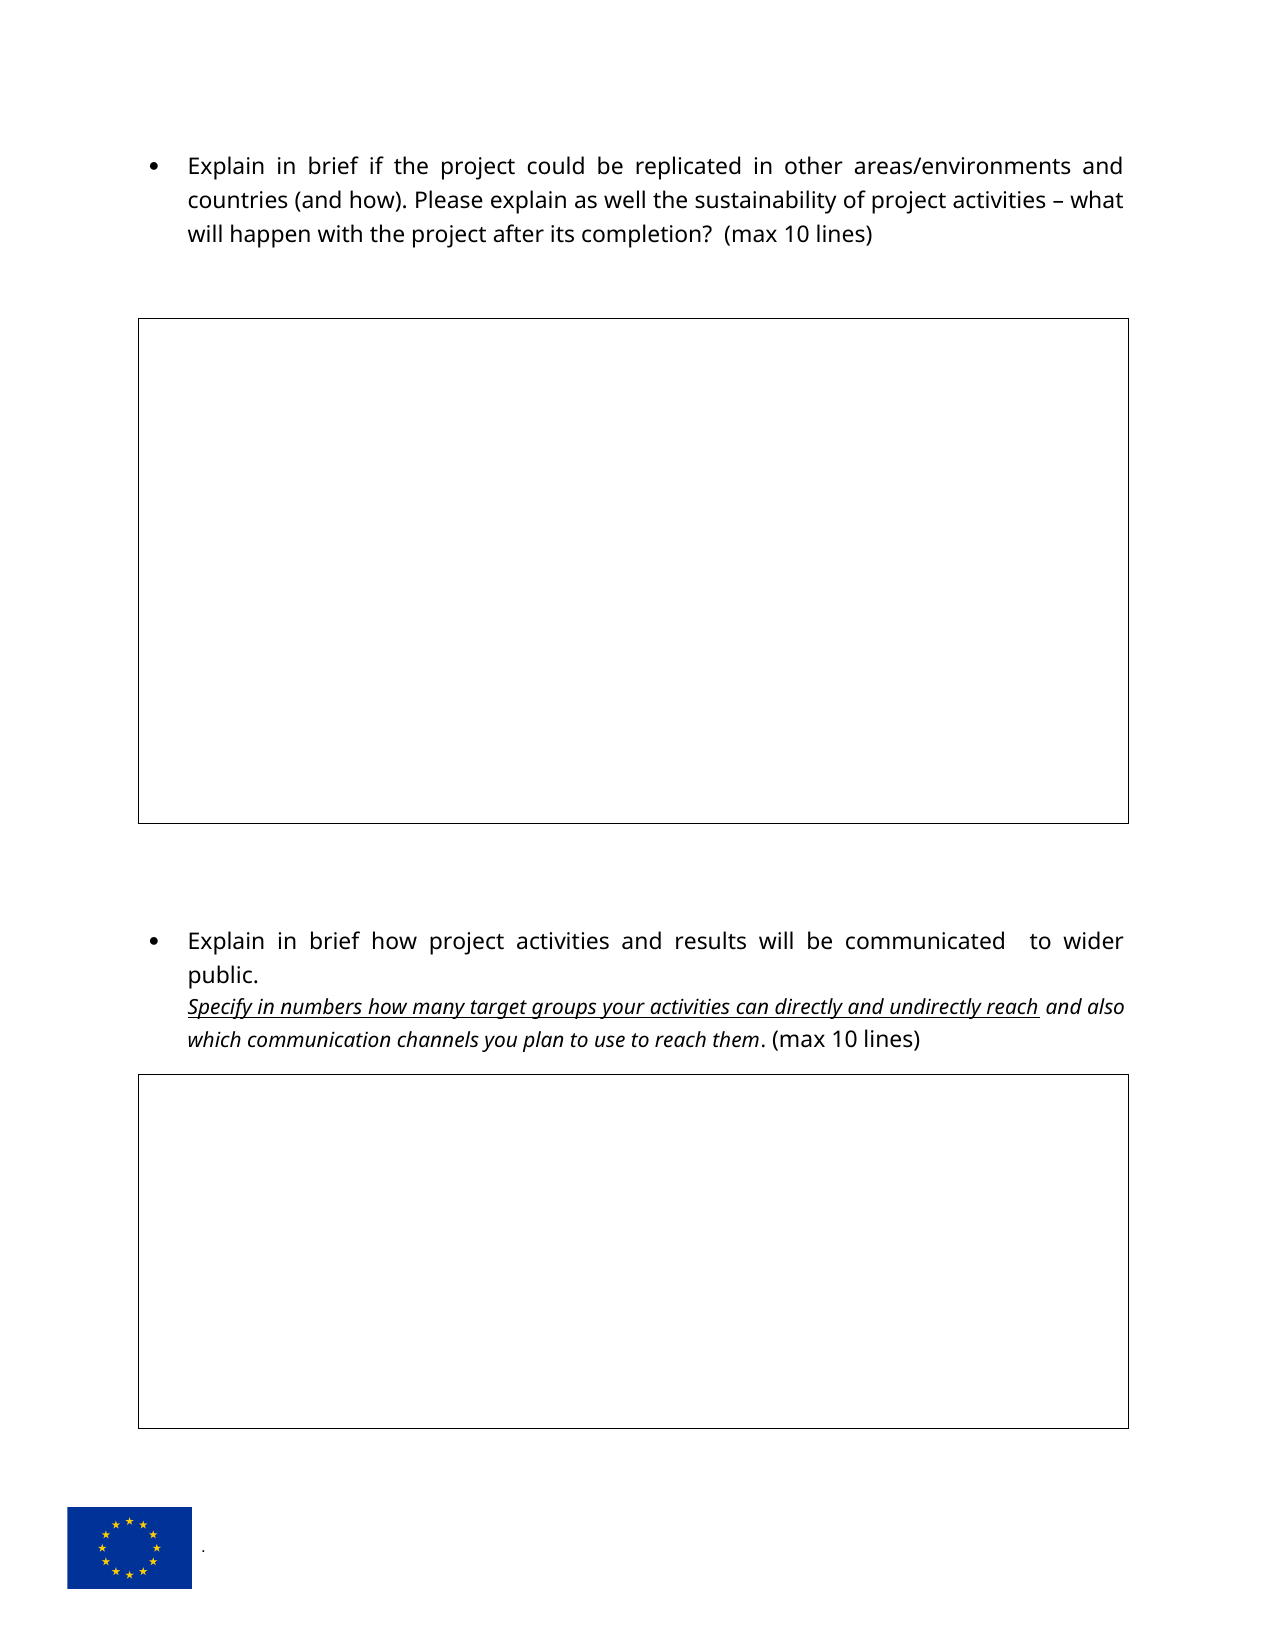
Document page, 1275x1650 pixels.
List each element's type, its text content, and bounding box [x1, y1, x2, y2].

list Explain in brief if the project could be replicated in other areas/environments and countries (and how). Please explain as well the sustainability of project activities – what will happen with the project after its completion? (max 10 lines) [150, 150, 1125, 249]
list Explain in brief how project activities and results will be communicated to wider public. [150, 925, 1125, 990]
picture [67, 1507, 192, 1589]
table_header [139, 1075, 1128, 1427]
list Specify in numbers how many target groups your activities can directly and undirectly reach and also which communication channels you plan to use to reach them. (max 10 lines) [187, 992, 1125, 1055]
table_header [139, 319, 1128, 823]
